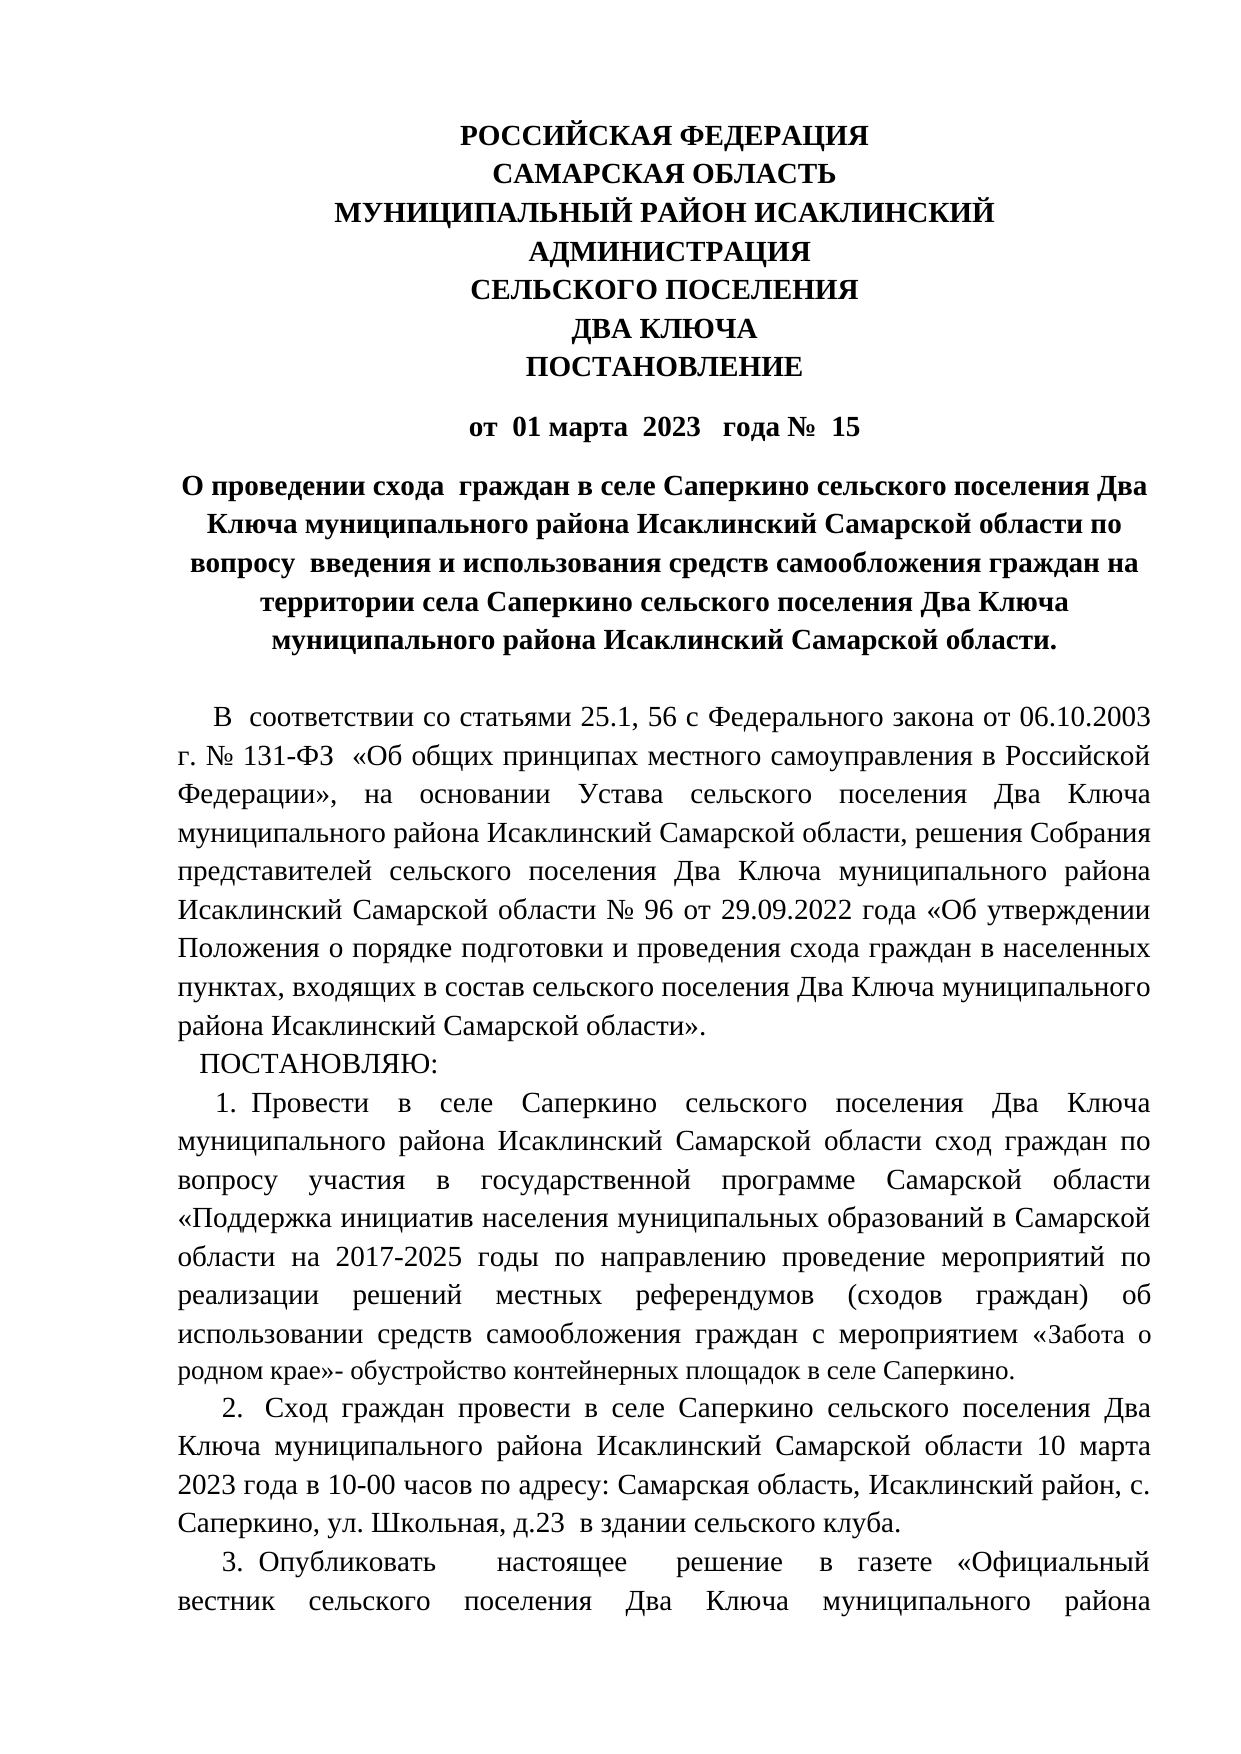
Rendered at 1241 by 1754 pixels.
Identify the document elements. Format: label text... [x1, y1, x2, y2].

text МУНИЦИПАЛЬНЫЙ район Исаклинский [177, 195, 1152, 229]
list Сход граждан провести в селе Саперкино сельского поселения Два Ключа муниципального района Исаклинский Самарской области 10 марта 2023 года в 10-00 часов по адресу: Самарская область, Исаклинский район, с. Саперкино, ул. Школьная, д.23 в здании сельского клуба. [177, 1390, 1152, 1539]
text В соответствии со статьями 25.1, 56 с Федерального закона от 06.10.2003 г. № 131-ФЗ «Об общих принципах местного самоуправления в Российской Федерации», на основании Устава сельского поселения Два Ключа муниципального района Исаклинский Самарской области, решения Собрания представителей сельского поселения Два Ключа муниципального района Исаклинский Самарской области № 96 от 29.09.2022 года «Об утверждении Положения о порядке подготовки и проведения схода граждан в населенных пунктах, входящих в состав сельского поселения Два Ключа муниципального района Исаклинский Самарской области». [177, 699, 1152, 1041]
text Два Ключа [177, 311, 1152, 344]
text от 01 марта 2023 года № 15 [177, 409, 1152, 442]
text ПОСТАНОВЛЕНИЕ [177, 349, 1152, 383]
text О проведении схода граждан в селе Саперкино сельского поселения Два Ключа муниципального района Исаклинский Самарской области по вопросу введения и использования средств самообложения граждан на территории села Саперкино сельского поселения Два Ключа муниципального района Исаклинский Самарской области. [177, 468, 1152, 656]
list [177, 1544, 1152, 1616]
text РОССИЙСКАЯ ФЕДЕРАЦИЯ [177, 118, 1152, 152]
text ПОСТАНОВЛЯЮ: [177, 1046, 1152, 1080]
text СЕЛЬСКОГО ПОСЕЛЕНИЯ [177, 272, 1152, 306]
text САМАРСКАЯ ОБЛАСТЬ [177, 157, 1152, 190]
list Провести в селе Саперкино сельского поселения Два Ключа муниципального района Исаклинский Самарской области сход граждан по вопросу участия в государственной программе Самарской области «Поддержка инициатив населения муниципальных образований в Самарской области на 2017-2025 годы по направлению проведение мероприятий по реализации решений местных референдумов (сходов граждан) об использовании средств самообложения граждан с мероприятием «Забота о родном крае»- обустройство контейнерных площадок в селе Саперкино. [177, 1085, 1152, 1385]
text АДМИНИСТРАЦИЯ [177, 234, 1152, 267]
